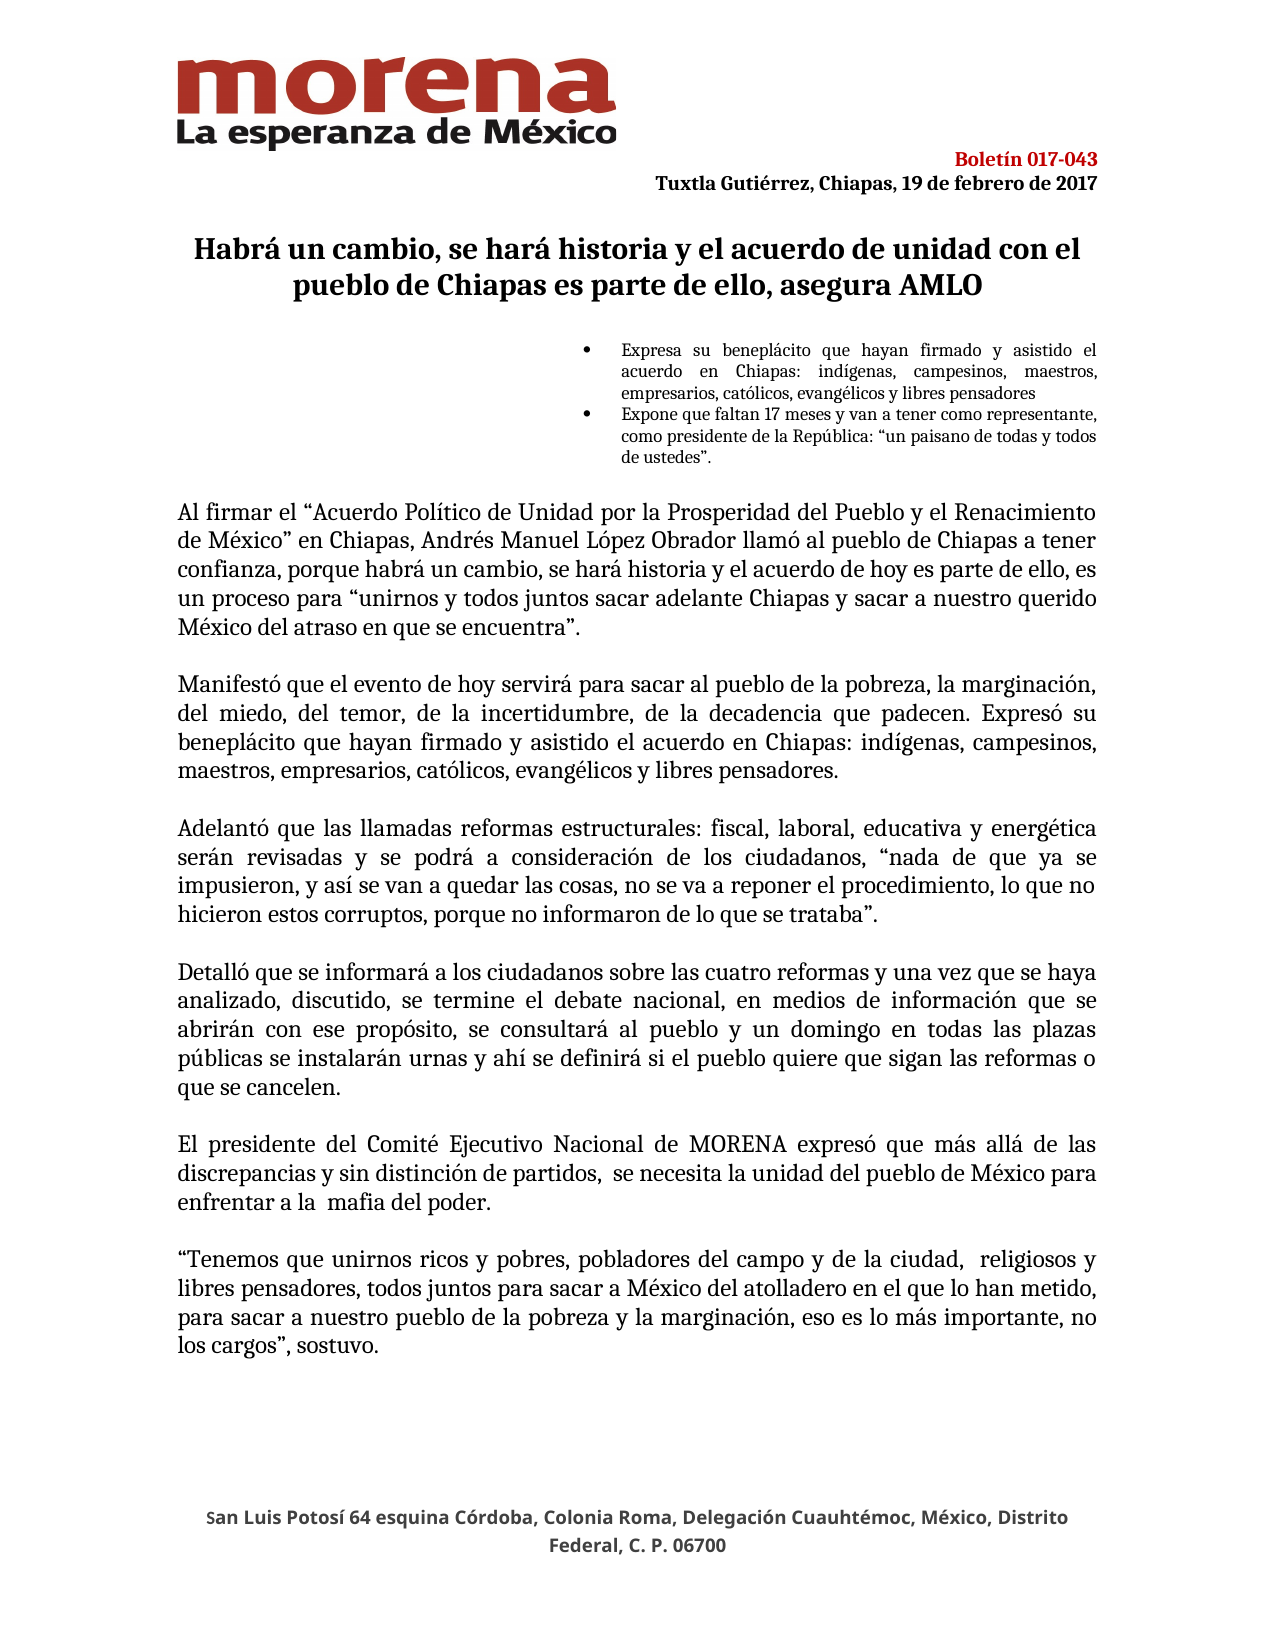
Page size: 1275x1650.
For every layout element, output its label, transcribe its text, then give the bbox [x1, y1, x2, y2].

list Expone que faltan 17 meses y van a tener como representante, como presidente de la República: “un paisano de todas y todos de ustedes”. [583, 404, 1098, 469]
text El presidente del Comité Ejecutivo Nacional de MORENA expresó que más allá de las discrepancias y sin distinción de partidos, se necesita la unidad del pueblo de México para enfrentar a la mafia del poder. [177, 1130, 1098, 1216]
text Manifestó que el evento de hoy servirá para sacar al pueblo de la pobreza, la marginación, del miedo, del temor, de la incertidumbre, de la decadencia que padecen. Expresó su beneplácito que hayan firmado y asistido el acuerdo en Chiapas: indígenas, campesinos, maestros, empresarios, católicos, evangélicos y libres pensadores. [177, 670, 1098, 785]
list Expresa su beneplácito que hayan firmado y asistido el acuerdo en Chiapas: indígenas, campesinos, maestros, empresarios, católicos, evangélicos y libres pensadores [583, 339, 1098, 404]
text “Tenemos que unirnos ricos y pobres, pobladores del campo y de la ciudad, religiosos y libres pensadores, todos juntos para sacar a México del atolladero en el que lo han metido, para sacar a nuestro pueblo de la pobreza y la marginación, eso es lo más importante, no los cargos”, sostuvo. [177, 1245, 1098, 1360]
text Tuxtla Gutiérrez, Chiapas, 19 de febrero de 2017 [177, 172, 1098, 196]
picture [177, 57, 617, 148]
text Boletín 017-043 [177, 148, 1098, 172]
text Al firmar el “Acuerdo Político de Unidad por la Prosperidad del Pueblo y el Renacimiento de México” en Chiapas, Andrés Manuel López Obrador llamó al pueblo de Chiapas a tener confianza, porque habrá un cambio, se hará historia y el acuerdo de hoy es parte de ello, es un proceso para “unirnos y todos juntos sacar adelante Chiapas y sacar a nuestro querido México del atraso en que se encuentra”. [177, 497, 1098, 641]
text Habrá un cambio, se hará historia y el acuerdo de unidad con el pueblo de Chiapas es parte de ello, asegura AMLO [177, 231, 1098, 303]
text Adelantó que las llamadas reformas estructurales: fiscal, laboral, educativa y energética serán revisadas y se podrá a consideración de los ciudadanos, “nada de que ya se impusieron, y así se van a quedar las cosas, no se va a reponer el procedimiento, lo que no hicieron estos corruptos, porque no informaron de lo que se trataba”. [177, 814, 1098, 929]
text Detalló que se informará a los ciudadanos sobre las cuatro reformas y una vez que se haya analizado, discutido, se termine el debate nacional, en medios de información que se abrirán con ese propósito, se consultará al pueblo y un domingo en todas las plazas públicas se instalarán urnas y ahí se definirá si el pueblo quiere que sigan las reformas o que se cancelen. [177, 957, 1098, 1101]
